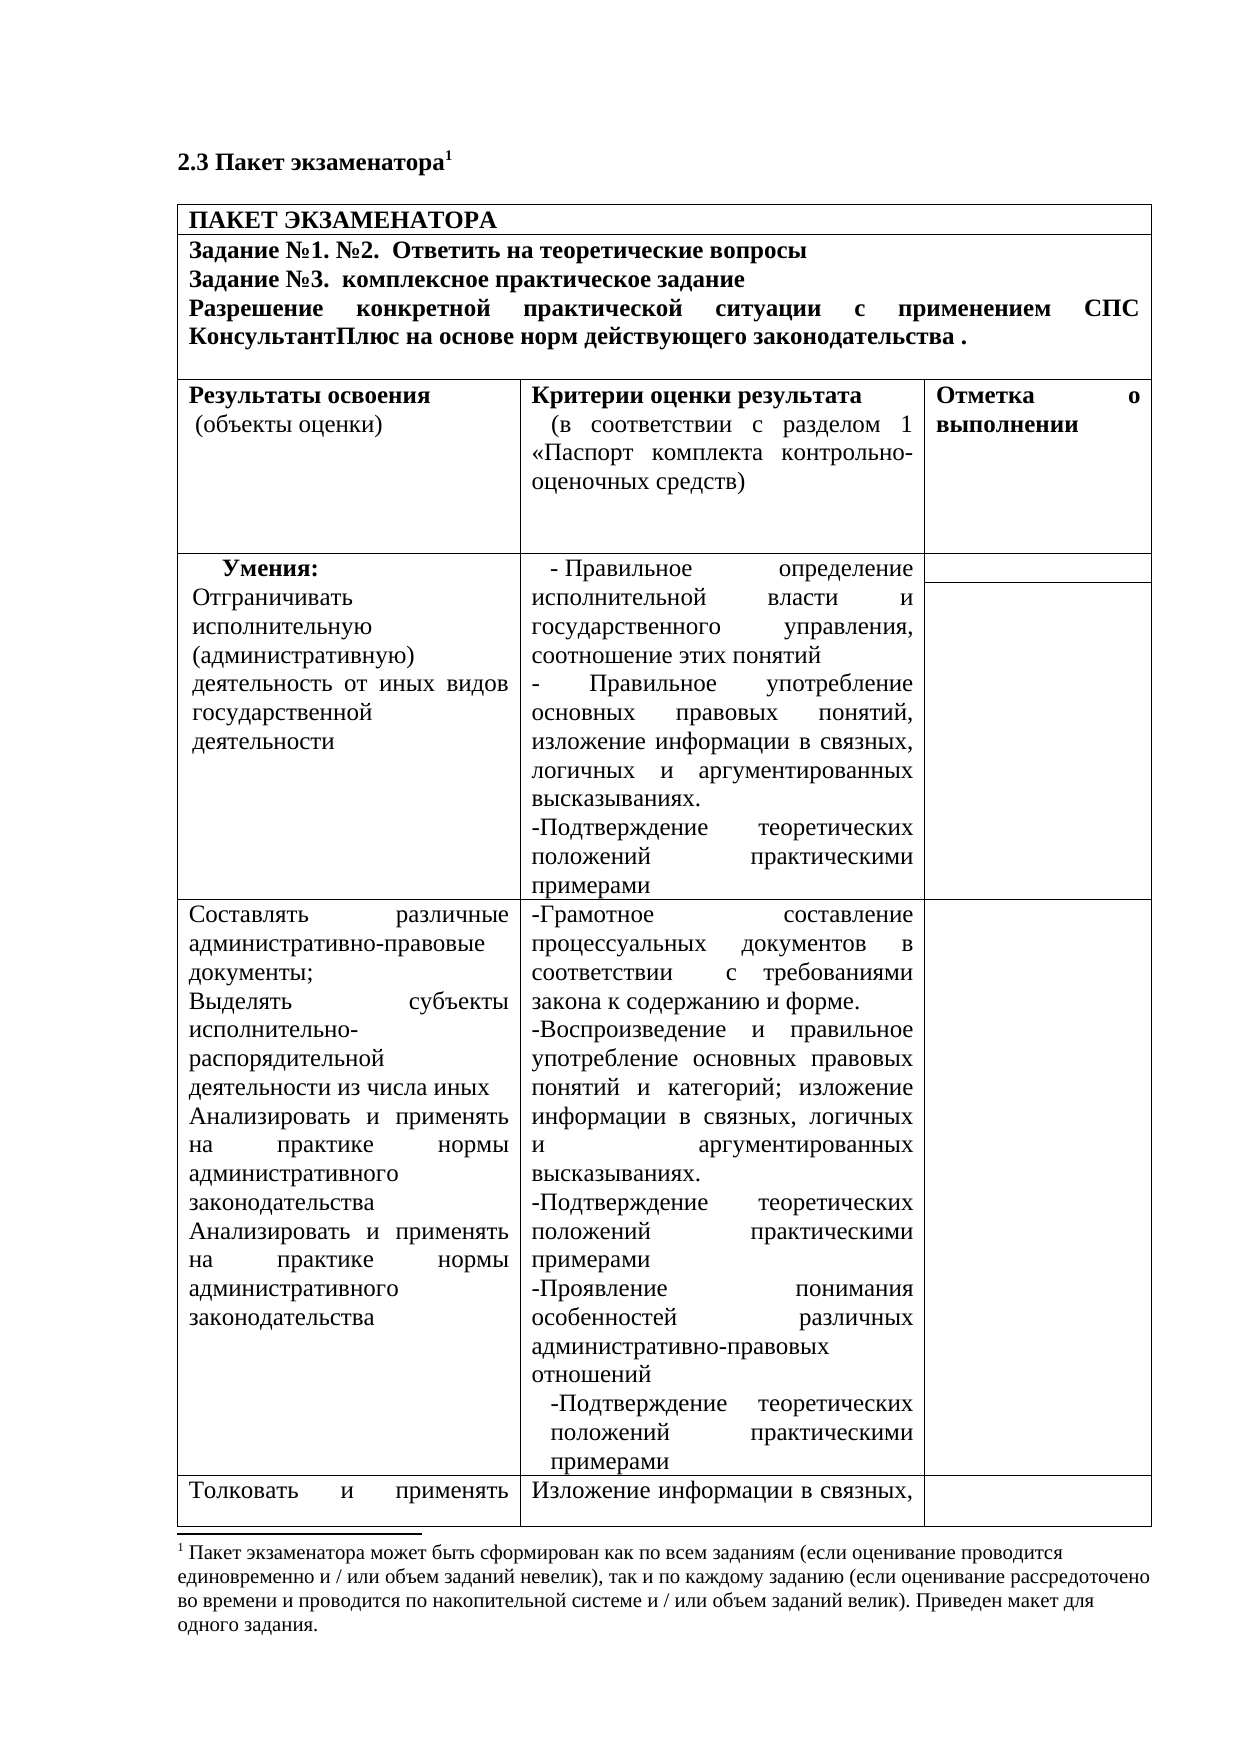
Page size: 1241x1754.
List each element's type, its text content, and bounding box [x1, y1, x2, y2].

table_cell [521, 1476, 924, 1526]
table_cell -Грамотное составление процессуальных документов в соответствии с требованиями закона к содержанию и форме. -Воспроизведение и правильное употребление основных правовых понятий и категорий; изложение информации в связных, логичных и аргументированных высказываниях. -Подтверждение теоретических положений практическими примерами -Проявление понимания особенностей различных административно-правовых отношений -Подтверждение теоретических положений практическими примерами [521, 900, 924, 1474]
subtitle 2.3 Пакет экзаменатора [177, 147, 1152, 176]
table_cell [925, 1476, 1151, 1526]
table_cell Отметка о выполнении [925, 380, 1151, 552]
table_cell Критерии оценки результата (в соответствии с разделом 1 «Паспорт комплекта контрольно-оценочных средств) [521, 380, 924, 552]
table_cell [925, 583, 1151, 898]
table_cell [925, 554, 1151, 582]
table_cell [925, 900, 1151, 1474]
table_cell Умения: Отграничивать исполнительную (административную) деятельность от иных видов государственной деятельности [178, 554, 520, 898]
table_cell Задание №1. №2. Ответить на теоретические вопросы Задание №3. комплексное практическое задание Разрешение конкретной практической ситуации с применением СПС КонсультантПлюс на основе норм действующего законодательства . [178, 235, 1151, 379]
table_cell Результаты освоения (объекты оценки) [178, 380, 520, 552]
table_cell Составлять различные административно-правовые документы; Выделять субъекты исполнительно-распорядительной деятельности из числа иных Анализировать и применять на практике нормы административного законодательства Анализировать и применять на практике нормы административного законодательства [178, 900, 520, 1474]
table_cell Правильное определение исполнительной власти и государственного управления, соотношение этих понятий - Правильное употребление основных правовых понятий, изложение информации в связных, логичных и аргументированных высказываниях. -Подтверждение теоретических положений практическими примерами [521, 554, 924, 898]
table_header ПАКЕТ ЭКЗАМЕНАТОРА [178, 205, 1151, 234]
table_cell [178, 1476, 520, 1526]
